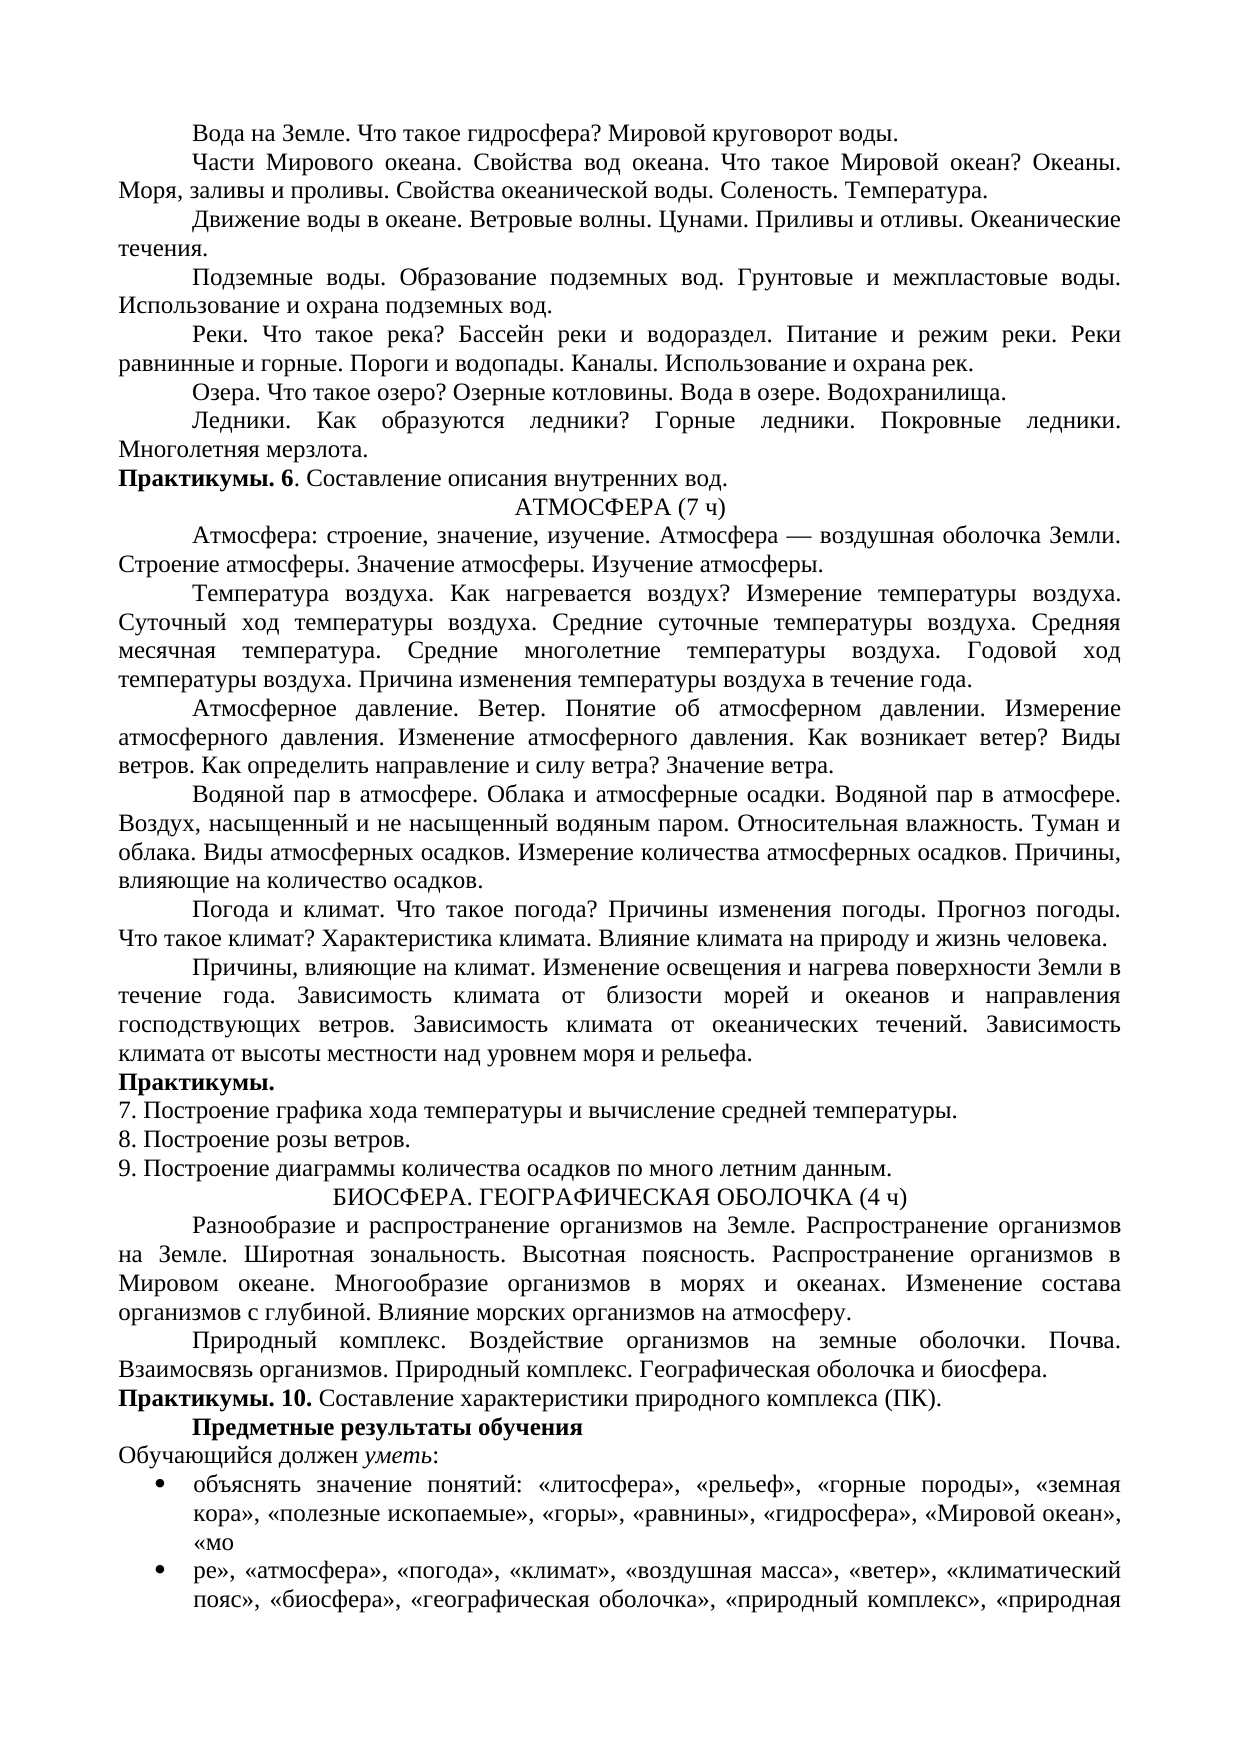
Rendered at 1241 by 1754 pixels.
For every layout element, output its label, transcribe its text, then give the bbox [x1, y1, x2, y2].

text Практикумы. [118, 1067, 1122, 1096]
text Предметные результаты обучения [118, 1412, 1122, 1441]
text Атмосферное давление. Ветер. Понятие об атмосферном давлении. Измерение атмосферного давления. Изменение атмосферного давления. Как возникает ветер? Виды ветров. Как определить направление и силу ветра? Значение ветра. [118, 693, 1122, 779]
text АТМОСФЕРА (7 ч) [118, 492, 1122, 521]
text Практикумы. 10. Составление характеристики природного комплекса (ПК). [118, 1383, 1122, 1412]
text 7. Построение графика хода температуры и вычисление средней температуры. [118, 1096, 1122, 1124]
text Части Мирового океана. Свойства вод океана. Что такое Мировой океан? Океаны. Моря, заливы и проливы. Свойства океанической воды. Соленость. Температура. [118, 147, 1122, 204]
text Разнообразие и распространение организмов на Земле. Распространение организмов на Земле. Широтная зональность. Высотная поясность. Распространение организмов в Мировом океане. Многообразие организмов в морях и океанах. Изменение состава организмов с глубиной. Влияние морских организмов на атмосферу. [118, 1211, 1122, 1326]
text Ледники. Как образуются ледники? Горные ледники. Покровные ледники. Многолетняя мерзлота. [118, 406, 1122, 463]
text 8. Построение розы ветров. [118, 1124, 1122, 1153]
text Причины, влияющие на климат. Изменение освещения и нагрева поверхности Земли в течение года. Зависимость климата от близости морей и океанов и направления господствующих ветров. Зависимость климата от океанических течений. Зависимость климата от высоты местности над уровнем моря и рельефа. [118, 952, 1122, 1067]
text Природный комплекс. Воздействие организмов на земные оболочки. Почва. Взаимосвязь организмов. Природный комплекс. Географическая оболочка и биосфера. [118, 1326, 1122, 1383]
list объяснять значение понятий: «литосфера», «рельеф», «горные породы», «земная кора», «полезные ископаемые», «горы», «равнины», «гидросфера», «Мировой океан», «мо [156, 1469, 1122, 1556]
text Температура воздуха. Как нагревается воздух? Измерение температуры воздуха. Суточный ход температуры воздуха. Средние суточные температуры воздуха. Средняя месячная температура. Средние многолетние температуры воздуха. Годовой ход температуры воздуха. Причина изменения температуры воздуха в течение года. [118, 578, 1122, 693]
text Атмосфера: строение, значение, изучение. Атмосфера — воздушная оболочка Земли. Строение атмосферы. Значение атмосферы. Изучение атмосферы. [118, 521, 1122, 578]
text Движение воды в океане. Ветровые волны. Цунами. Приливы и отливы. Океанические течения. [118, 204, 1122, 262]
text Подземные воды. Образование подземных вод. Грунтовые и межпластовые воды. Использование и охрана подземных вод. [118, 262, 1122, 319]
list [156, 1556, 1122, 1613]
text Реки. Что такое река? Бассейн реки и водораздел. Питание и режим реки. Реки равнинные и горные. Пороги и водопады. Каналы. Использование и охрана рек. [118, 319, 1122, 377]
text Обучающийся должен уметь: [118, 1441, 1122, 1469]
text Озера. Что такое озеро? Озерные котловины. Вода в озере. Водохранилища. [118, 377, 1122, 406]
text Водяной пар в атмосфере. Облака и атмосферные осадки. Водяной пар в атмосфере. Воздух, насыщенный и не насыщенный водяным паром. Относительная влажность. Туман и облака. Виды атмосферных осадков. Измерение количества атмосферных осадков. Причины, влияющие на количество осадков. [118, 779, 1122, 894]
text Практикумы. 6. Составление описания внутренних вод. [118, 463, 1122, 492]
text 9. Построение диаграммы количества осадков по много летним данным. [118, 1153, 1122, 1182]
text БИОСФЕРА. ГЕОГРАФИЧЕСКАЯ ОБОЛОЧКА (4 ч) [118, 1182, 1122, 1211]
text Вода на Земле. Что такое гидросфера? Мировой круговорот воды. [118, 118, 1122, 147]
text Погода и климат. Что такое погода? Причины изменения погоды. Прогноз погоды. Что такое климат? Характеристика климата. Влияние климата на природу и жизнь человека. [118, 894, 1122, 952]
